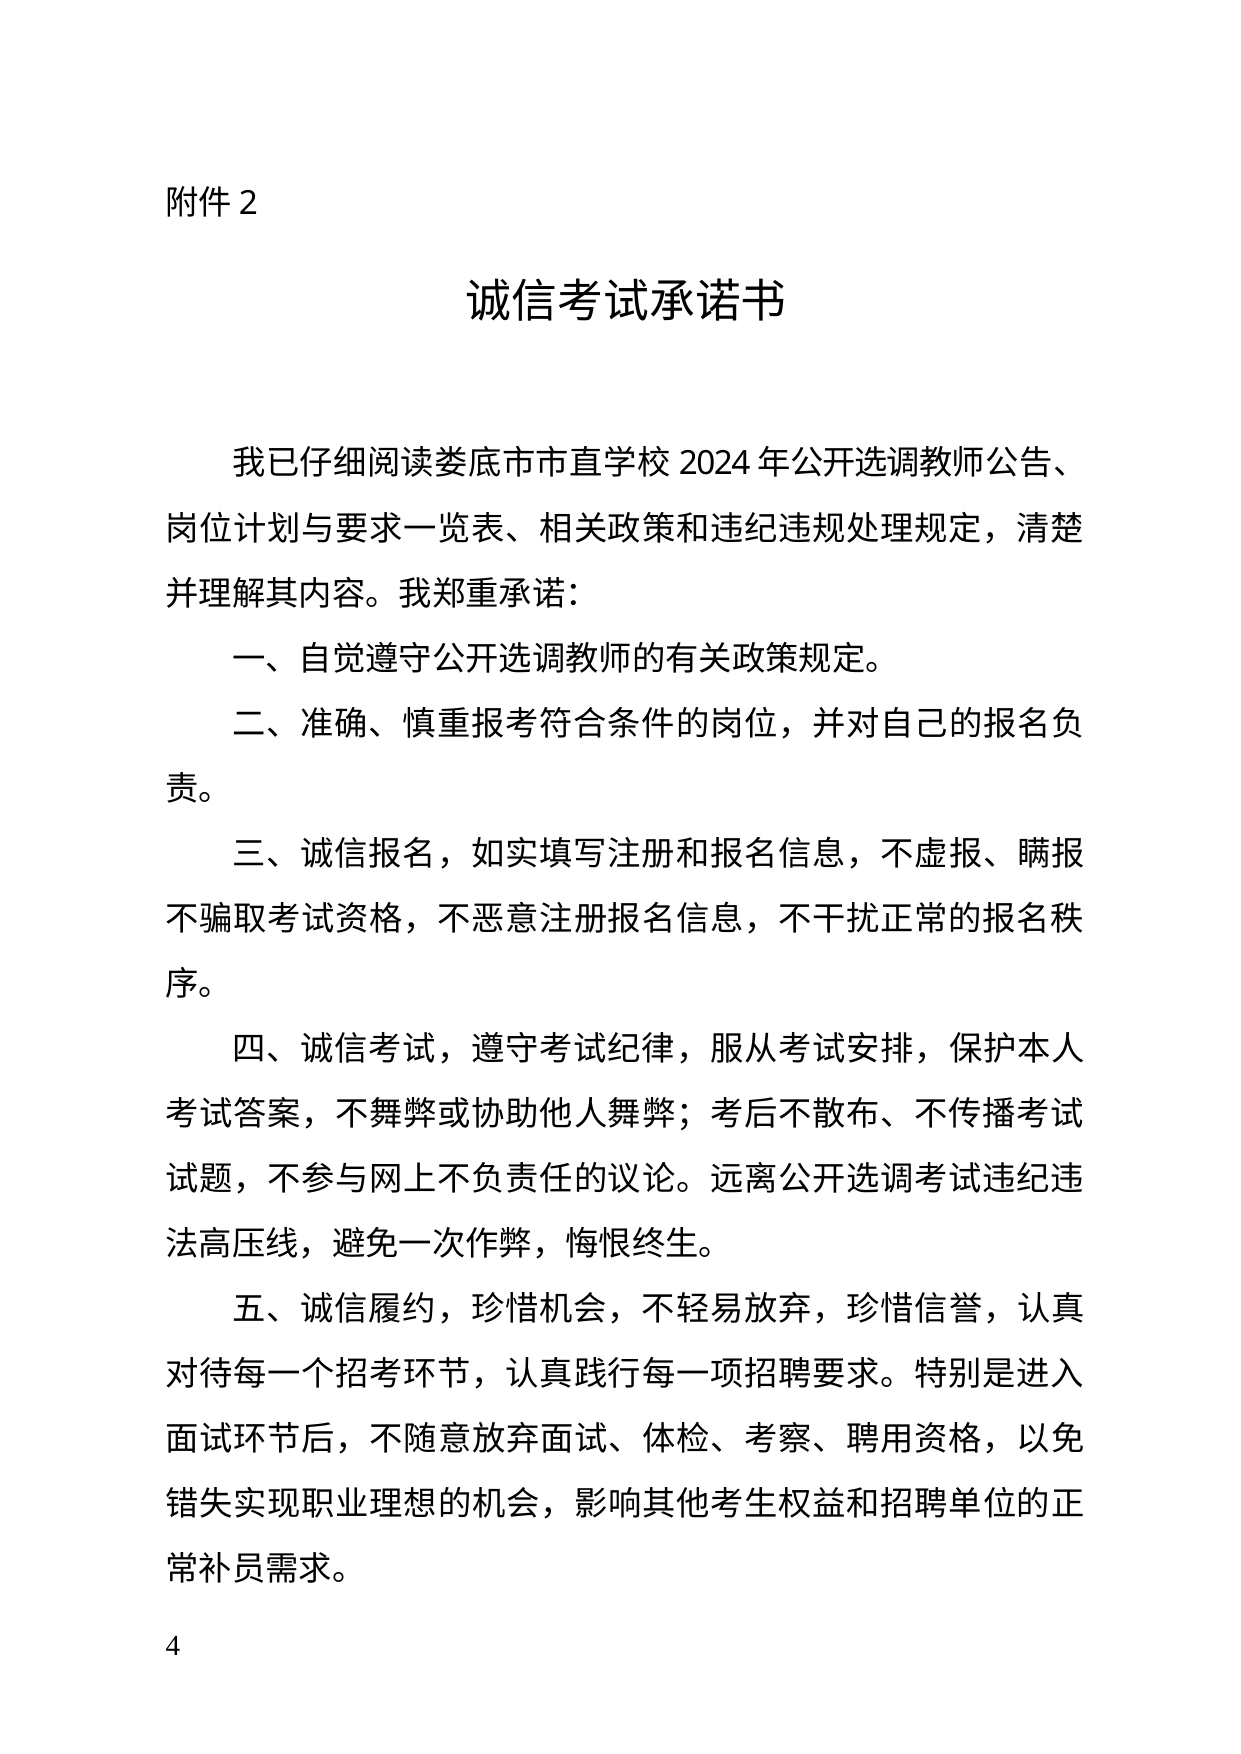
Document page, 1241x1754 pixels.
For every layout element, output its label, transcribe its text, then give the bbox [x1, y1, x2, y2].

text 四、诚信考试，遵守考试纪律，服从考试安排，保护本人考试答案，不舞弊或协助他人舞弊；考后不散布、不传播考试试题，不参与网上不负责任的议论。远离公开选调考试违纪违法高压线，避免一次作弊，悔恨终生。 [165, 1013, 1087, 1273]
text 三、诚信报名，如实填写注册和报名信息，不虚报、瞒报，不骗取考试资格，不恶意注册报名信息，不干扰正常的报名秩序。 [165, 818, 1087, 1013]
text 诚信考试承诺书 [165, 249, 1087, 347]
text 二、准确、慎重报考符合条件的岗位，并对自己的报名负责。 [165, 688, 1087, 818]
text 一、自觉遵守公开选调教师的有关政策规定。 [165, 623, 1087, 688]
text 五、诚信履约，珍惜机会，不轻易放弃，珍惜信誉，认真对待每一个招考环节，认真践行每一项招聘要求。特别是进入面试环节后，不随意放弃面试、体检、考察、聘用资格，以免错失实现职业理想的机会，影响其他考生权益和招聘单位的正常补员需求。 [165, 1273, 1087, 1598]
text 附件2 [165, 168, 1087, 233]
text 我已仔细阅读娄底市市直学校2024年公开选调教师公告、岗位计划与要求一览表、相关政策和违纪违规处理规定，清楚并理解其内容。我郑重承诺： [165, 428, 1087, 623]
